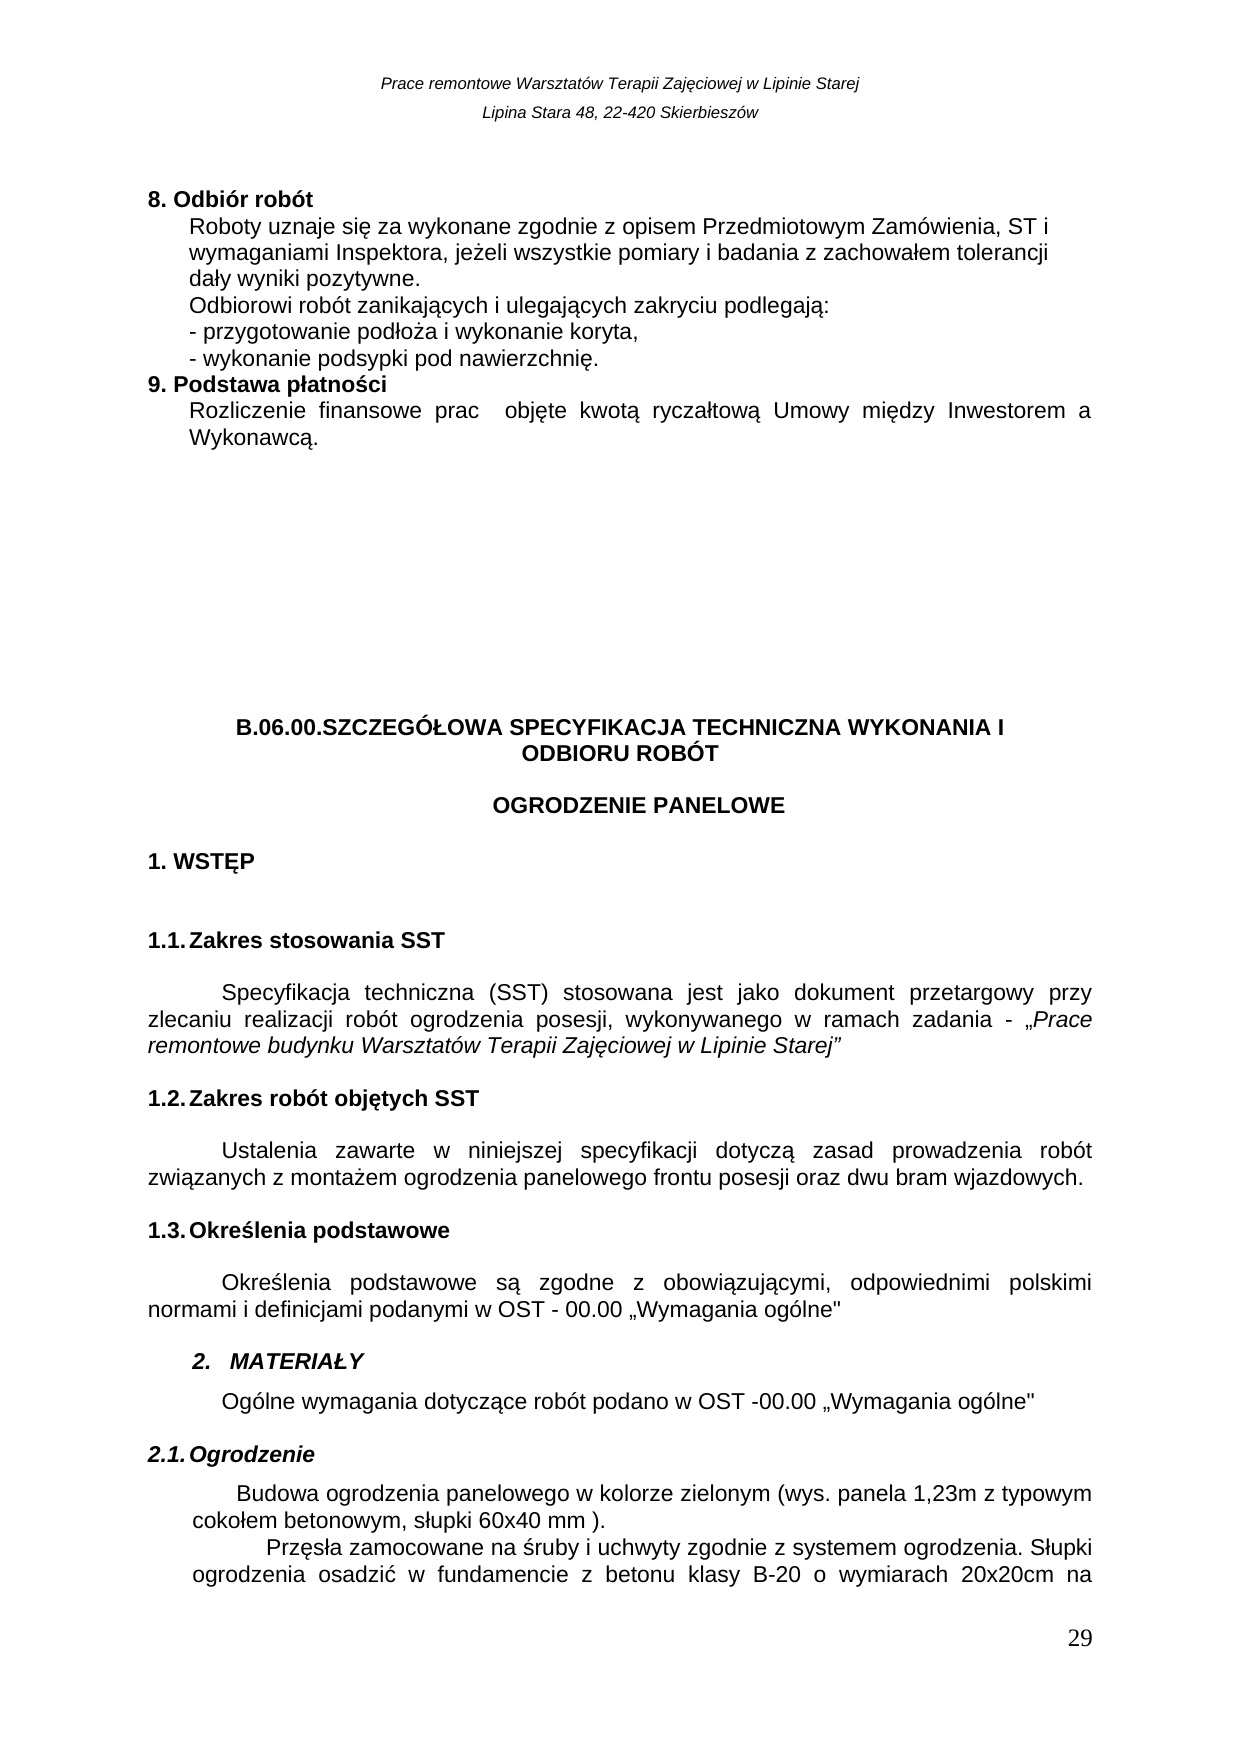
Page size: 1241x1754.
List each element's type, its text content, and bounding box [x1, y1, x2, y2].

list Określenia podstawowe [148, 1217, 1093, 1243]
text OGRODZENIE PANELOWE [185, 792, 1093, 819]
text Rozliczenie finansowe prac objęte kwotą ryczałtową Umowy między Inwestorem a Wykonawcą. [189, 397, 1093, 450]
text Ogólne wymagania dotyczące robót podano w OST -00.00 „Wymagania ogólne" [148, 1388, 1093, 1414]
list MATERIAŁY [192, 1348, 1093, 1375]
text 8. Odbiór robót [148, 186, 1093, 213]
text Specyfikacja techniczna (SST) stosowana jest jako dokument przetargowy przy zlecaniu realizacji robót ogrodzenia posesji, wykonywanego w ramach zadania - „Prace remontowe budynku Warsztatów Terapii Zajęciowej w Lipinie Starej” [148, 979, 1093, 1058]
text 1. WSTĘP [148, 848, 1093, 874]
list Zakres stosowania SST [148, 927, 1093, 953]
text Ustalenia zawarte w niniejszej specyfikacji dotyczą zasad prowadzenia robót związanych z montażem ogrodzenia panelowego frontu posesji oraz dwu bram wjazdowych. [148, 1137, 1093, 1190]
list Zakres robót objętych SST [148, 1085, 1093, 1111]
text 9. Podstawa płatności [148, 371, 1093, 397]
text - przygotowanie podłoża i wykonanie koryta, [189, 318, 1093, 344]
list Ogrodzenie [148, 1441, 1093, 1467]
text Określenia podstawowe są zgodne z obowiązującymi, odpowiednimi polskimi normami i definicjami podanymi w OST - 00.00 „Wymagania ogólne" [148, 1269, 1093, 1322]
text ODBIORU ROBÓT [148, 740, 1093, 766]
text Odbiorowi robót zanikających i ulegających zakryciu podlegają: [189, 292, 1093, 318]
text B.06.00.SZCZEGÓŁOWA SPECYFIKACJA TECHNICZNA WYKONANIA I [148, 713, 1093, 740]
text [192, 1534, 1093, 1588]
text - wykonanie podsypki pod nawierzchnię. [189, 344, 1093, 371]
text Roboty uznaje się za wykonane zgodnie z opisem Przedmiotowym Zamówienia, ST i wymaganiami Inspektora, jeżeli wszystkie pomiary i badania z zachowałem tolerancji dały wyniki pozytywne. [189, 213, 1093, 292]
text Budowa ogrodzenia panelowego w kolorze zielonym (wys. panela 1,23m z typowym cokołem betonowym, słupki 60x40 mm ). [192, 1480, 1093, 1534]
